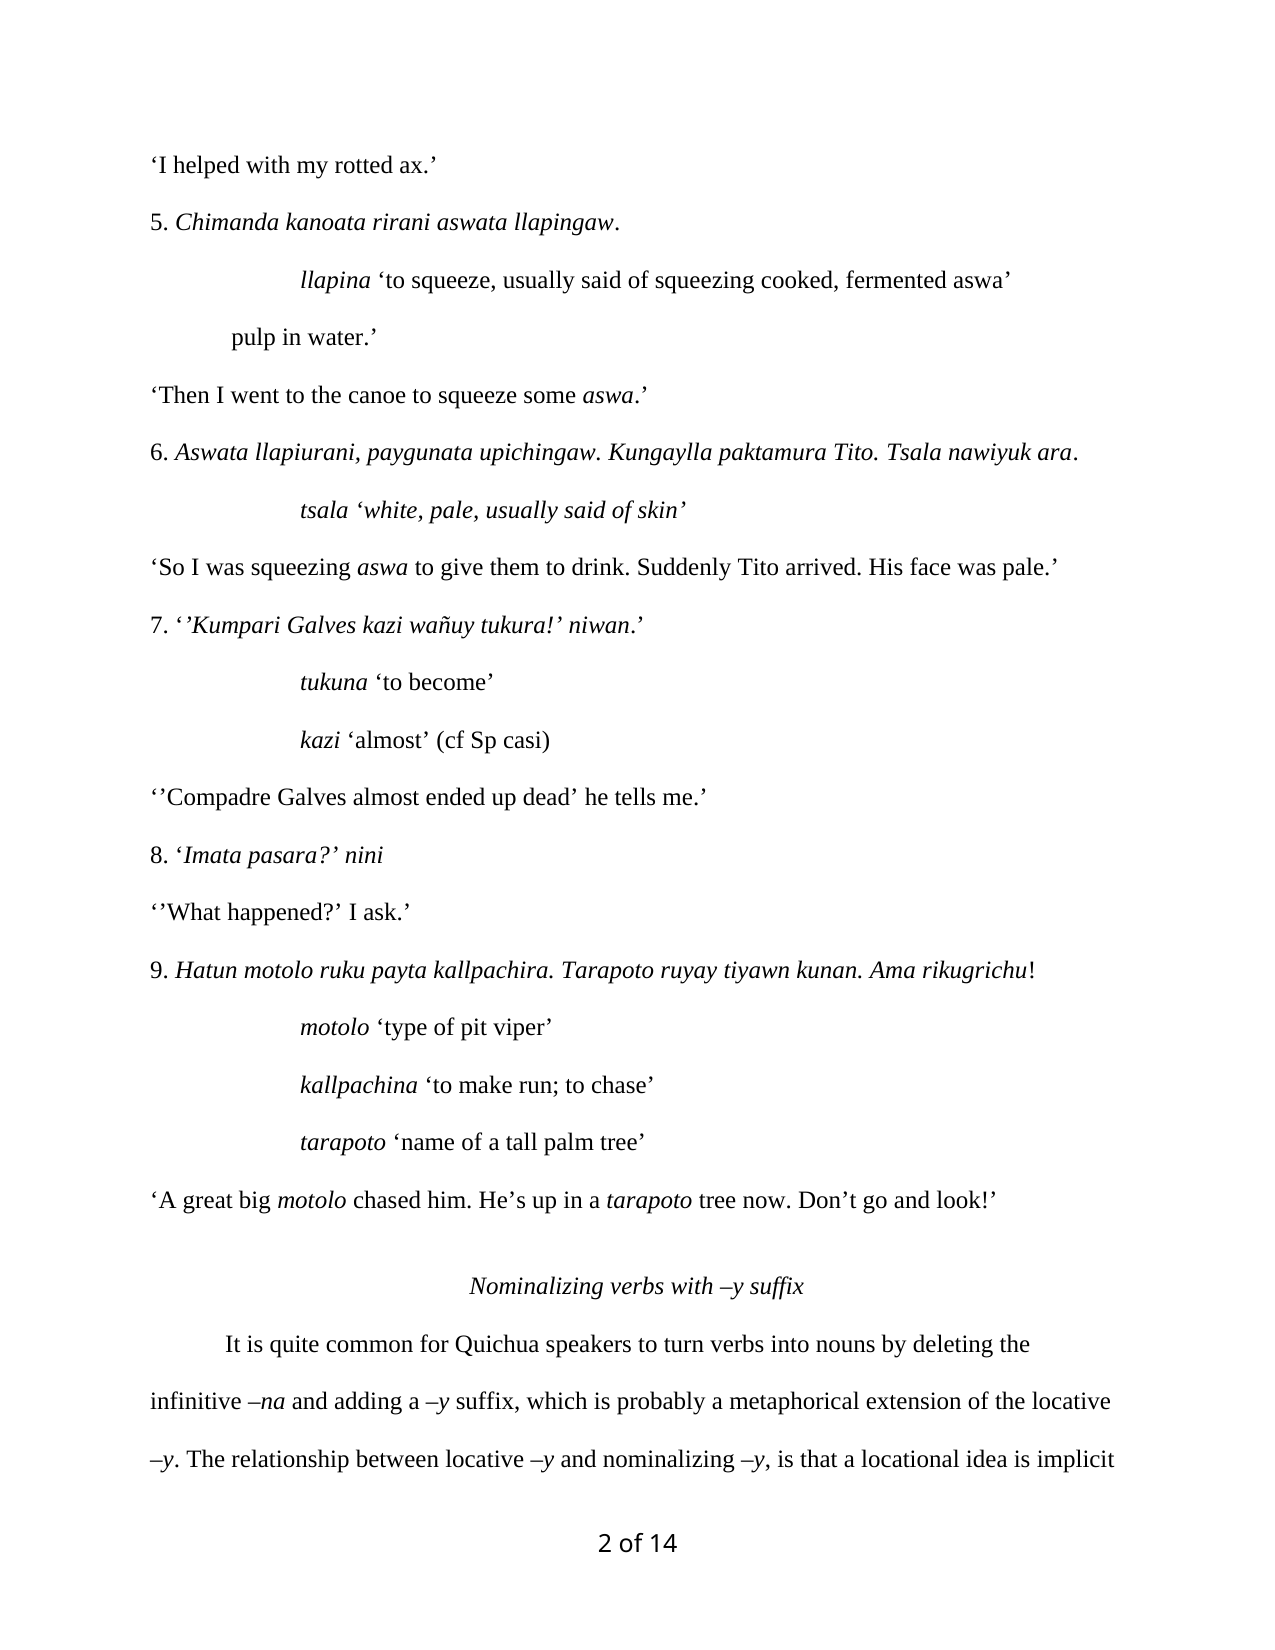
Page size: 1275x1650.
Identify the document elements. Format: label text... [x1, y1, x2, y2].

text ‘A great big motolo chased him. He’s up in a tarapoto tree now. Don’t go and look!’ [150, 1185, 1125, 1214]
text tsala ‘white, pale, usually said of skin’ [225, 495, 1125, 524]
text 8. ‘Imata pasara?’ nini [150, 840, 1125, 869]
text kallpachina ‘to make run; to chase’ [150, 1070, 1125, 1099]
text motolo ‘type of pit viper’ [150, 1012, 1125, 1041]
text ‘’What happened?’ I ask.’ [150, 897, 1125, 926]
text tarapoto ‘name of a tall palm tree’ [150, 1127, 1125, 1156]
text 5. Chimanda kanoata rirani aswata llapingaw. [150, 207, 1125, 236]
text ‘’Compadre Galves almost ended up dead’ he tells me.’ [150, 782, 1125, 811]
text llapina ‘to squeeze, usually said of squeezing cooked, fermented aswa’ pulp in water.’ [150, 265, 1125, 351]
text 7. ‘’Kumpari Galves kazi wañuy tukura!’ niwan.’ [150, 610, 1125, 639]
text Nominalizing verbs with –y suffix [150, 1271, 1125, 1300]
text ‘Then I went to the canoe to squeeze some aswa.’ [150, 380, 1125, 409]
text 9. Hatun motolo ruku payta kallpachira. Tarapoto ruyay tiyawn kunan. Ama rikugrichu! [150, 955, 1125, 984]
text ‘So I was squeezing aswa to give them to drink. Suddenly Tito arrived. His face was pale.’ [150, 552, 1125, 581]
text tukuna ‘to become’ [150, 667, 1125, 696]
text 6. Aswata llapiurani, paygunata upichingaw. Kungaylla paktamura Tito. Tsala nawiyuk ara. [150, 437, 1125, 466]
text ‘I helped with my rotted ax.’ [150, 150, 1125, 179]
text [150, 1329, 1125, 1472]
text kazi ‘almost’ (cf Sp casi) [150, 725, 1125, 754]
